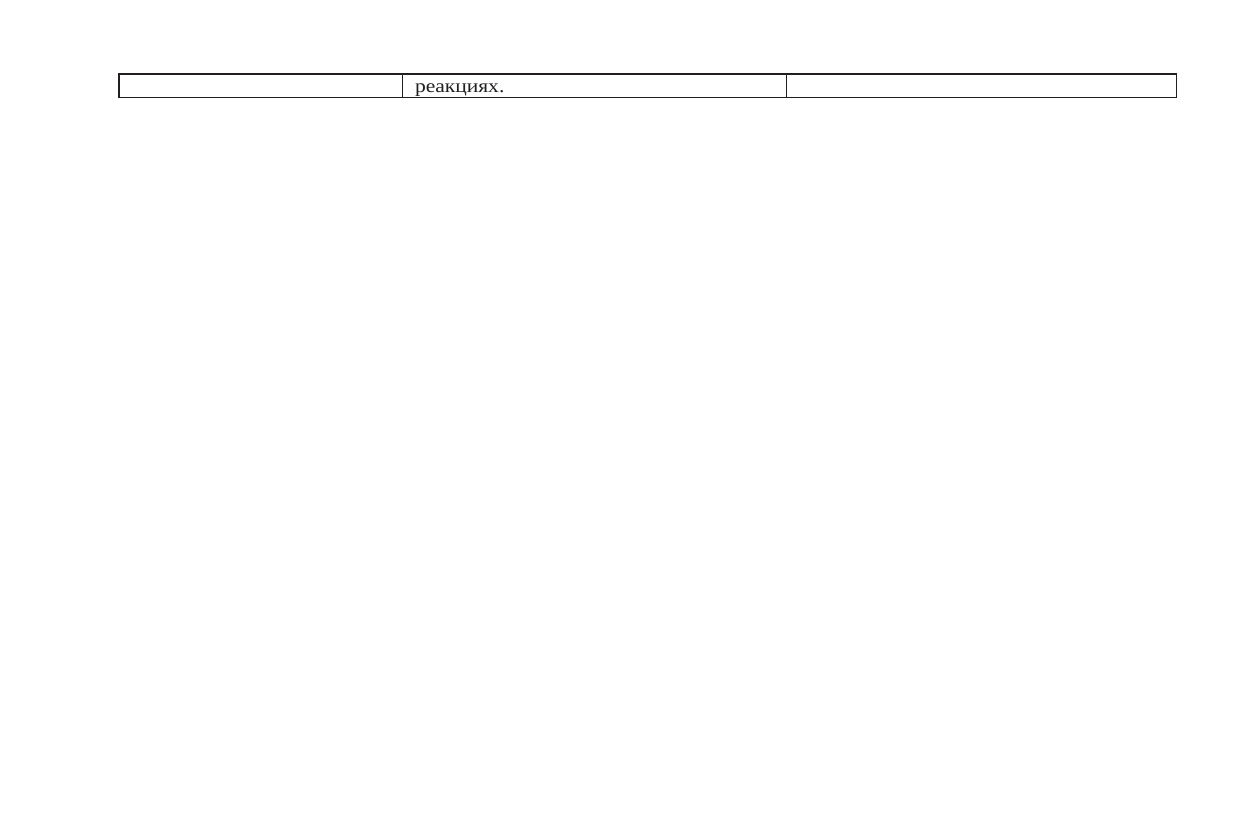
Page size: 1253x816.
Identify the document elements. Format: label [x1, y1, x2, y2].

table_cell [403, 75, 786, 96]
table_cell [120, 75, 402, 96]
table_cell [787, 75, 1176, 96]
